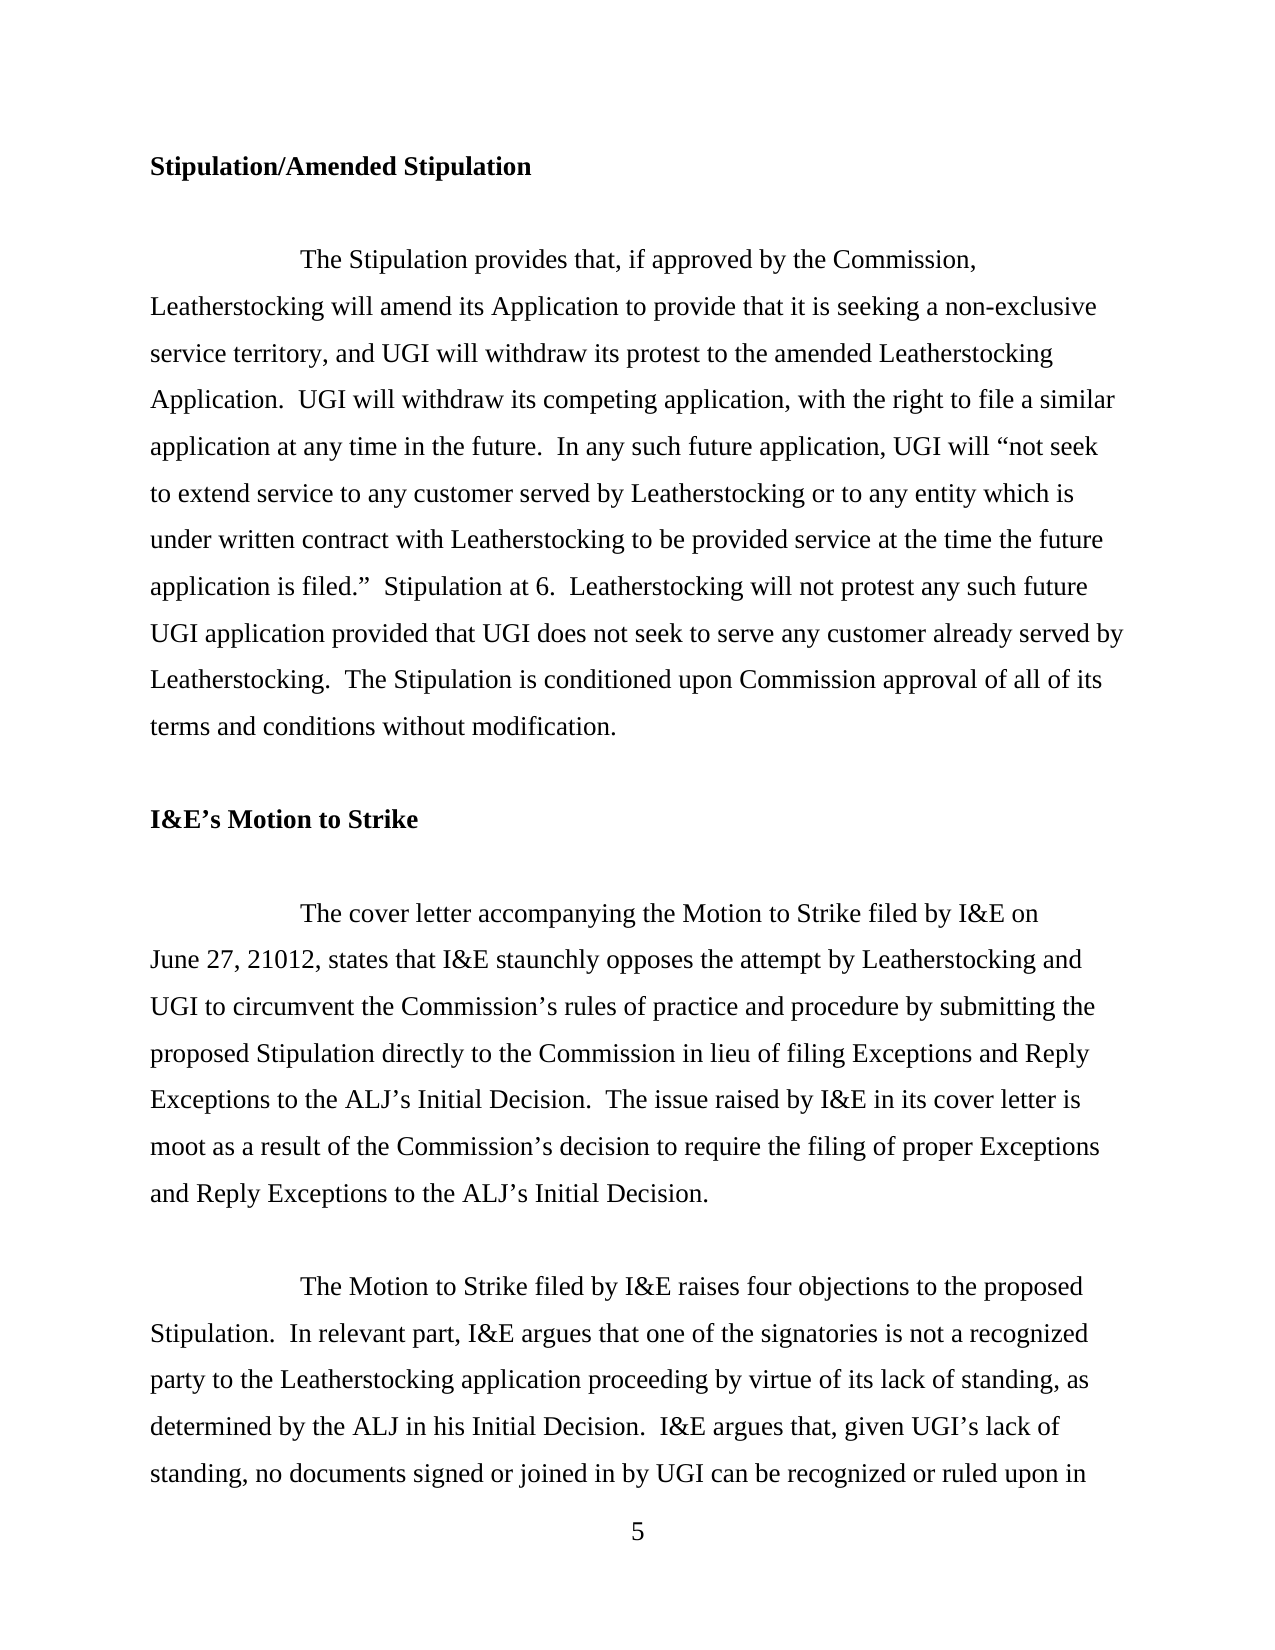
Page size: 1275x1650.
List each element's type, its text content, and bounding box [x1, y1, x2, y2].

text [150, 1270, 1125, 1488]
text I&E’s Motion to Strike [150, 803, 1125, 834]
text The cover letter accompanying the Motion to Strike filed by I&E on June 27, 21012, states that I&E staunchly opposes the attempt by Leatherstocking and UGI to circumvent the Commission’s rules of practice and procedure by submitting the proposed Stipulation directly to the Commission in lieu of filing Exceptions and Reply Exceptions to the ALJ’s Initial Decision. The issue raised by I&E in its cover letter is moot as a result of the Commission’s decision to require the filing of proper Exceptions and Reply Exceptions to the ALJ’s Initial Decision. [150, 897, 1125, 1208]
text The Stipulation provides that, if approved by the Commission, Leatherstocking will amend its Application to provide that it is seeking a non-exclusive service territory, and UGI will withdraw its protest to the amended Leatherstocking Application. UGI will withdraw its competing application, with the right to file a similar application at any time in the future. In any such future application, UGI will “not seek to extend service to any customer served by Leatherstocking or to any entity which is under written contract with Leatherstocking to be provided service at the time the future application is filed.” Stipulation at 6. Leatherstocking will not protest any such future UGI application provided that UGI does not seek to serve any customer already served by Leatherstocking. The Stipulation is conditioned upon Commission approval of all of its terms and conditions without modification. [150, 243, 1125, 741]
text Stipulation/Amended Stipulation [150, 150, 1125, 181]
